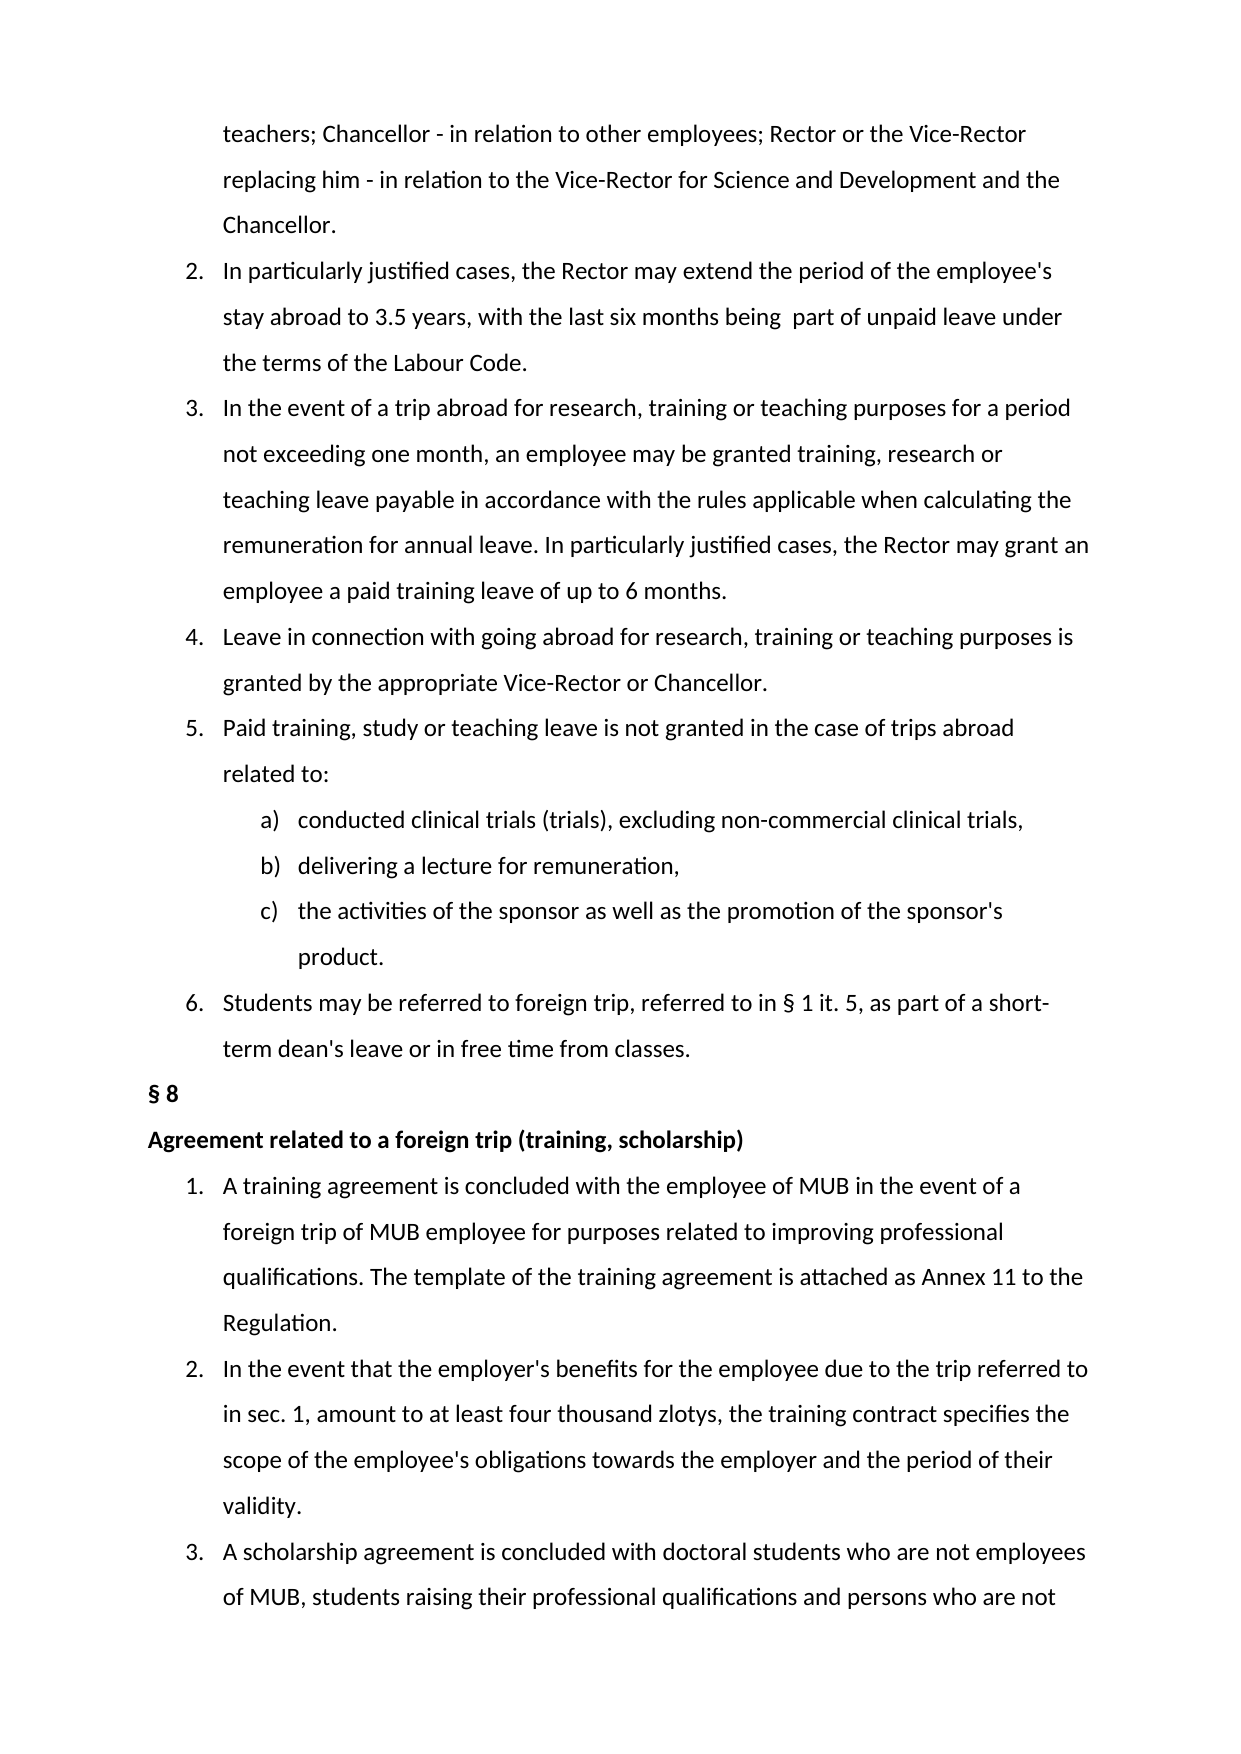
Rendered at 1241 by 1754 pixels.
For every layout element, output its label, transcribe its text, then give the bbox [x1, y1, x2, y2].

list Leave in connection with going abroad for research, training or teaching purposes is granted by the appropriate Vice-Rector or Chancellor. [185, 621, 1092, 697]
subtitle § 8 [148, 1078, 1092, 1109]
list the activities of the sponsor as well as the promotion of the sponsor's product. [260, 896, 1092, 972]
list conducted clinical trials (trials), excluding non-commercial clinical trials, [260, 804, 1092, 834]
list In particularly justified cases, the Rector may extend the period of the employee's stay abroad to 3.5 years, with the last six months being part of unpaid leave under the terms of the Labour Code. [185, 255, 1092, 377]
list In the event that the employer's benefits for the employee due to the trip referred to in sec. 1, amount to at least four thousand zlotys, the training contract specifies the scope of the employee's obligations towards the employer and the period of their validity. [185, 1353, 1092, 1521]
list Students may be referred to foreign trip, referred to in § 1 it. 5, as part of a short-term dean's leave or in free time from classes. [185, 987, 1092, 1063]
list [185, 1536, 1092, 1612]
list delivering a lecture for remuneration, [260, 850, 1092, 880]
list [185, 118, 1092, 240]
list In the event of a trip abroad for research, training or teaching purposes for a period not exceeding one month, an employee may be granted training, research or teaching leave payable in accordance with the rules applicable when calculating the remuneration for annual leave. In particularly justified cases, the Rector may grant an employee a paid training leave of up to 6 months. [185, 392, 1092, 606]
subtitle Agreement related to a foreign trip (training, scholarship) [148, 1124, 1092, 1155]
list A training agreement is concluded with the employee of MUB in the event of a foreign trip of MUB employee for purposes related to improving professional qualifications. The template of the training agreement is attached as Annex 11 to the Regulation. [185, 1170, 1092, 1338]
list Paid training, study or teaching leave is not granted in the case of trips abroad related to: [185, 713, 1092, 789]
